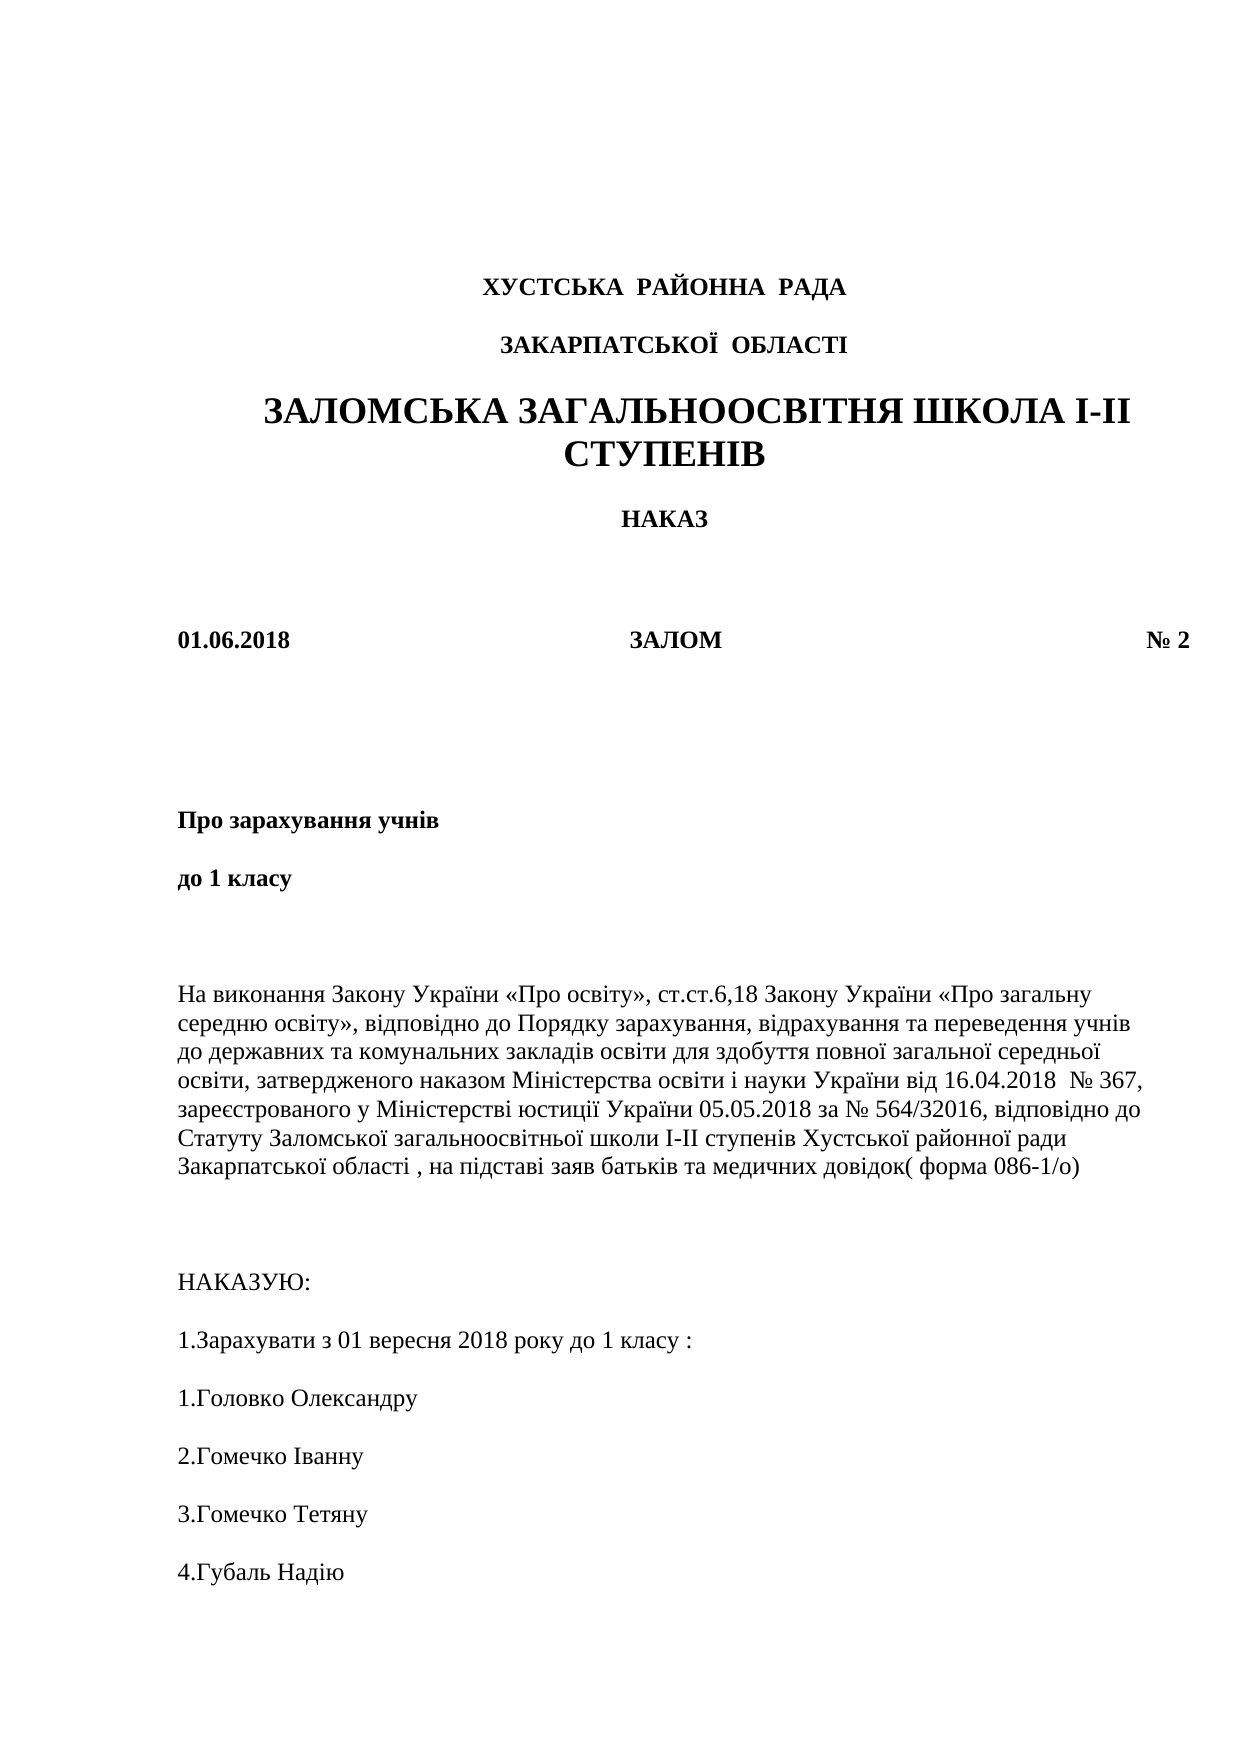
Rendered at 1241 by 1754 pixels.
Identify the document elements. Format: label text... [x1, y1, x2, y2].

text НАКАЗ [177, 504, 1152, 532]
text ХУСТСЬКА РАЙОННА РАДА [177, 272, 1152, 301]
text 1.Зарахувати з 01 вересня 2018 року до 1 класу : [177, 1325, 1152, 1354]
text 2.Гомечко Іванну [177, 1441, 1152, 1470]
text 1.Головко Олександру [177, 1383, 1152, 1412]
text На виконання Закону України «Про освіту», ст.ст.6,18 Закону України «Про загальну середню освіту», відповідно до Порядку зарахування, відрахування та переведення учнів до державних та комунальних закладів освіти для здобуття повної загальної середньої освіти, затвердженого наказом Міністерства освіти і науки України від 16.04.2018 № 367, зареєстрованого у Міністерстві юстиції України 05.05.2018 за № 564/32016, відповідно до Статуту Заломської загальноосвітньої школи І-ІІ ступенів Хустської районної ради Закарпатської області , на підставі заяв батьків та медичних довідок( форма 086-1/о) [177, 979, 1152, 1180]
table_header ЗАЛОМ [499, 620, 853, 660]
text ЗАКАРПАТСЬКОЇ ОБЛАСТІ [177, 330, 1152, 359]
table_header 01.06.2018 [177, 620, 499, 660]
text 4.Губаль Надію [177, 1557, 1152, 1586]
text НАКАЗУЮ: [177, 1267, 1152, 1296]
text 3.Гомечко Тетяну [177, 1499, 1152, 1528]
table_header Про зарахування учнів до 1 класу [177, 805, 618, 892]
subtitle ЗАЛОМСЬКА ЗАГАЛЬНООСВІТНЯ ШКОЛА І-ІІ СТУПЕНІВ [177, 388, 1152, 474]
table_header № 2 [853, 620, 1190, 660]
